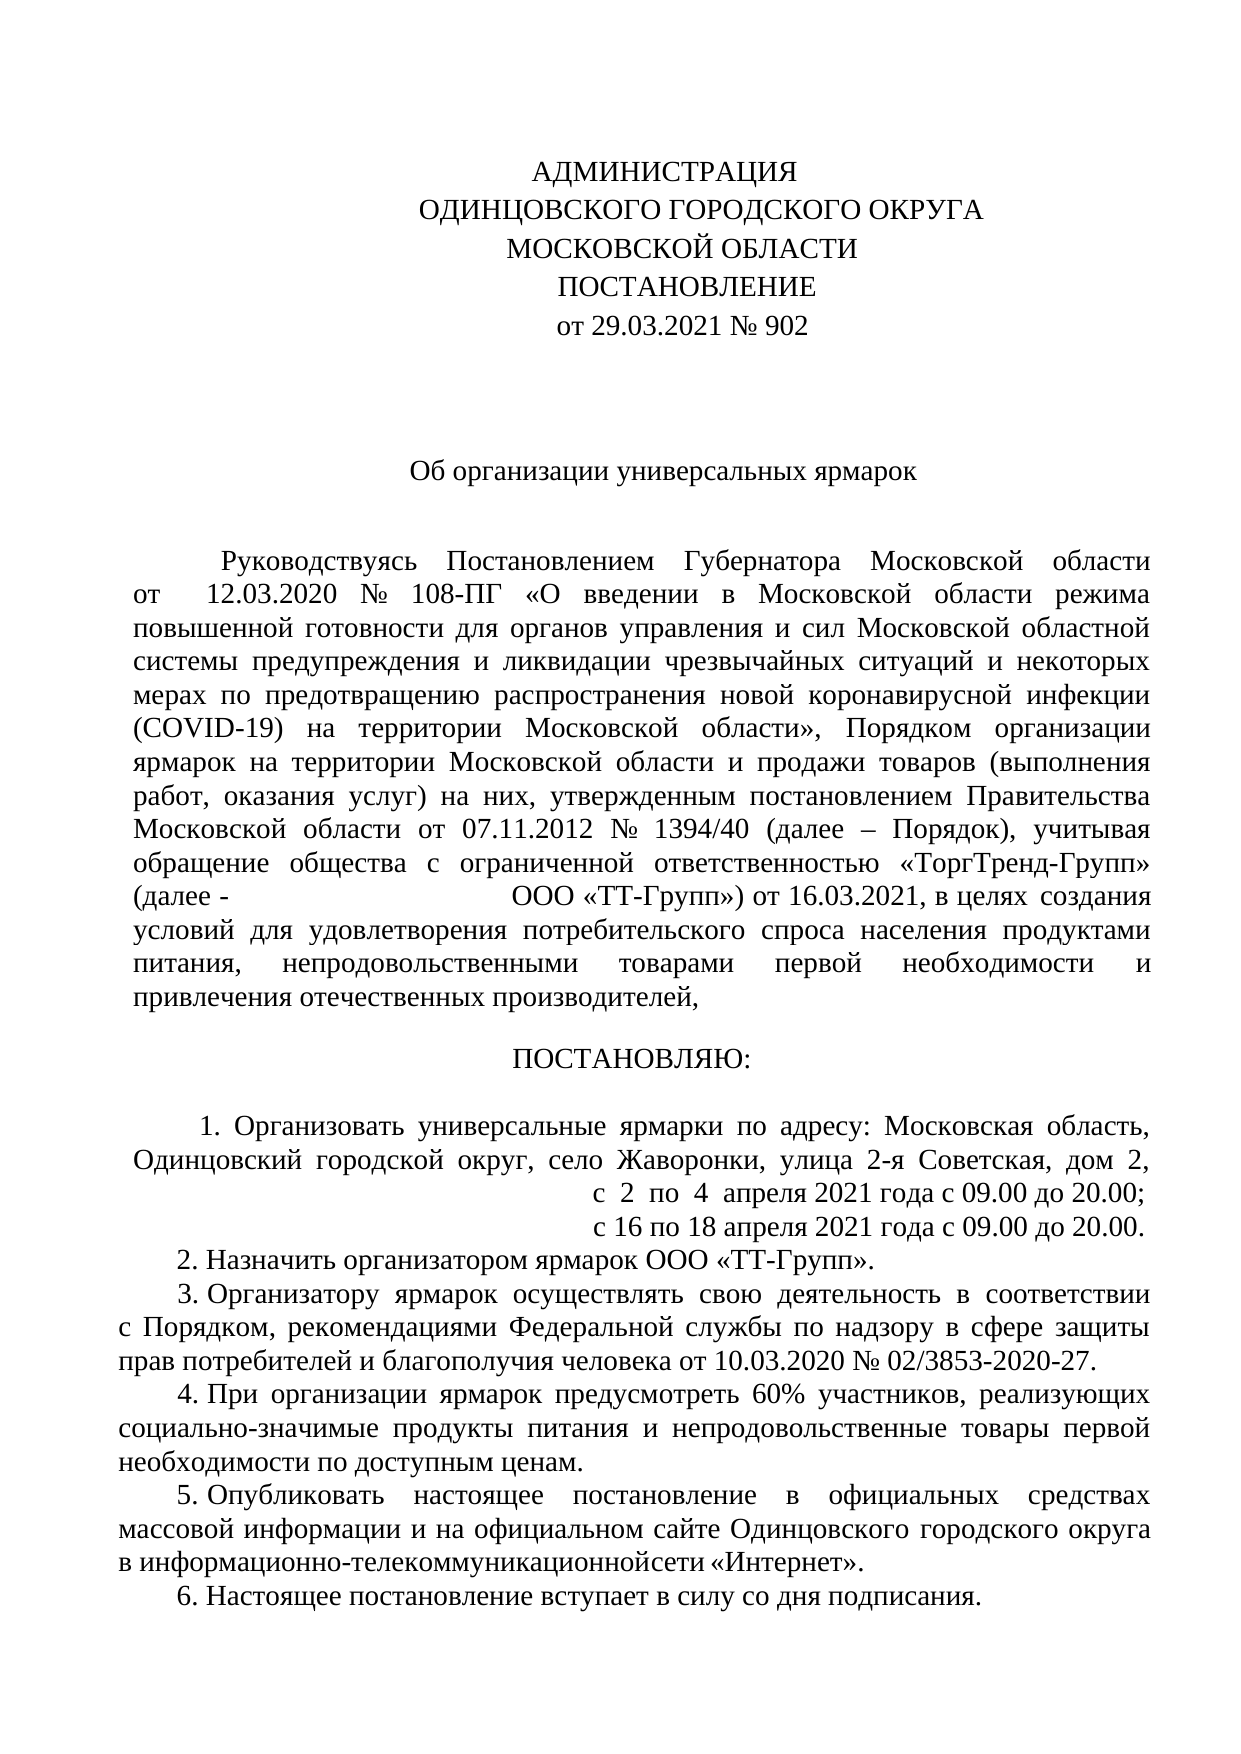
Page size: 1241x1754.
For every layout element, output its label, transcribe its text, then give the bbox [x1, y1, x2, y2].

text 4. При организации ярмарок предусмотреть 60% участников, реализующих социально-значимые продукты питания и непродовольственные товары первой необходимости по доступным ценам. [118, 1377, 1151, 1477]
text от 29.03.2021 № 902 [177, 308, 1152, 341]
text ОДИНЦОВСКОГО ГОРОДСКОГО ОКРУГА [177, 192, 1152, 226]
text 5. Опубликовать настоящее постановление в официальных средствах массовой информации и на официальном сайте Одинцовского городского округа в информационно-телекоммуникационной сети «Интернет». 6. Настоящее постановление вступает в силу со дня подписания. [118, 1477, 1151, 1611]
text МОСКОВСКОЙ ОБЛАСТИ [177, 231, 1152, 264]
text 3. Организатору ярмарок осуществлять свою деятельность в соответствии с Порядком, рекомендациями Федеральной службы по надзору в сфере защиты прав потребителей и благополучия человека от 10.03.2020 № 02/3853-2020-27. [118, 1276, 1151, 1377]
text 2. Назначить организатором ярмарок ООО «ТТ-Групп». [118, 1242, 1004, 1276]
text Об организации универсальных ярмарок [177, 453, 1152, 487]
text ПОСТАНОВЛЕНИЕ [177, 269, 1152, 303]
text 1. Организовать универсальные ярмарки по адресу: Московская область, Одинцовский городской округ, село Жаворонки, улица 2-я Советская, дом 2, с 2 по 4 апреля 2021 года с 09.00 до 20.00; [133, 1108, 1151, 1209]
text АДМИНИСТРАЦИЯ [177, 154, 1152, 187]
text ПОСТАНОВЛЯЮ: [133, 1041, 1151, 1075]
text Руководствуясь Постановлением Губернатора Московской области от 12.03.2020 № 108-ПГ «О введении в Московской области режима повышенной готовности для органов управления и сил Московской областной системы предупреждения и ликвидации чрезвычайных ситуаций и некоторых мерах по предотвращению распространения новой коронавирусной инфекции (COVID-19) на территории Московской области», Порядком организации ярмарок на территории Московской области и продажи товаров (выполнения работ, оказания услуг) на них, утвержденным постановлением Правительства Московской области от 07.11.2012 № 1394/40 (далее – Порядок), учитывая обращение общества с ограниченной ответственностью «ТоргТренд-Групп» (далее - ООО «ТТ-Групп») от 16.03.2021, в целях создания условий для удовлетворения потребительского спроса населения продуктами питания, непродовольственными товарами первой необходимости и привлечения отечественных производителей, [133, 543, 1151, 912]
text с 16 по 18 апреля 2021 года с 09.00 до 20.00. [133, 1209, 1151, 1242]
